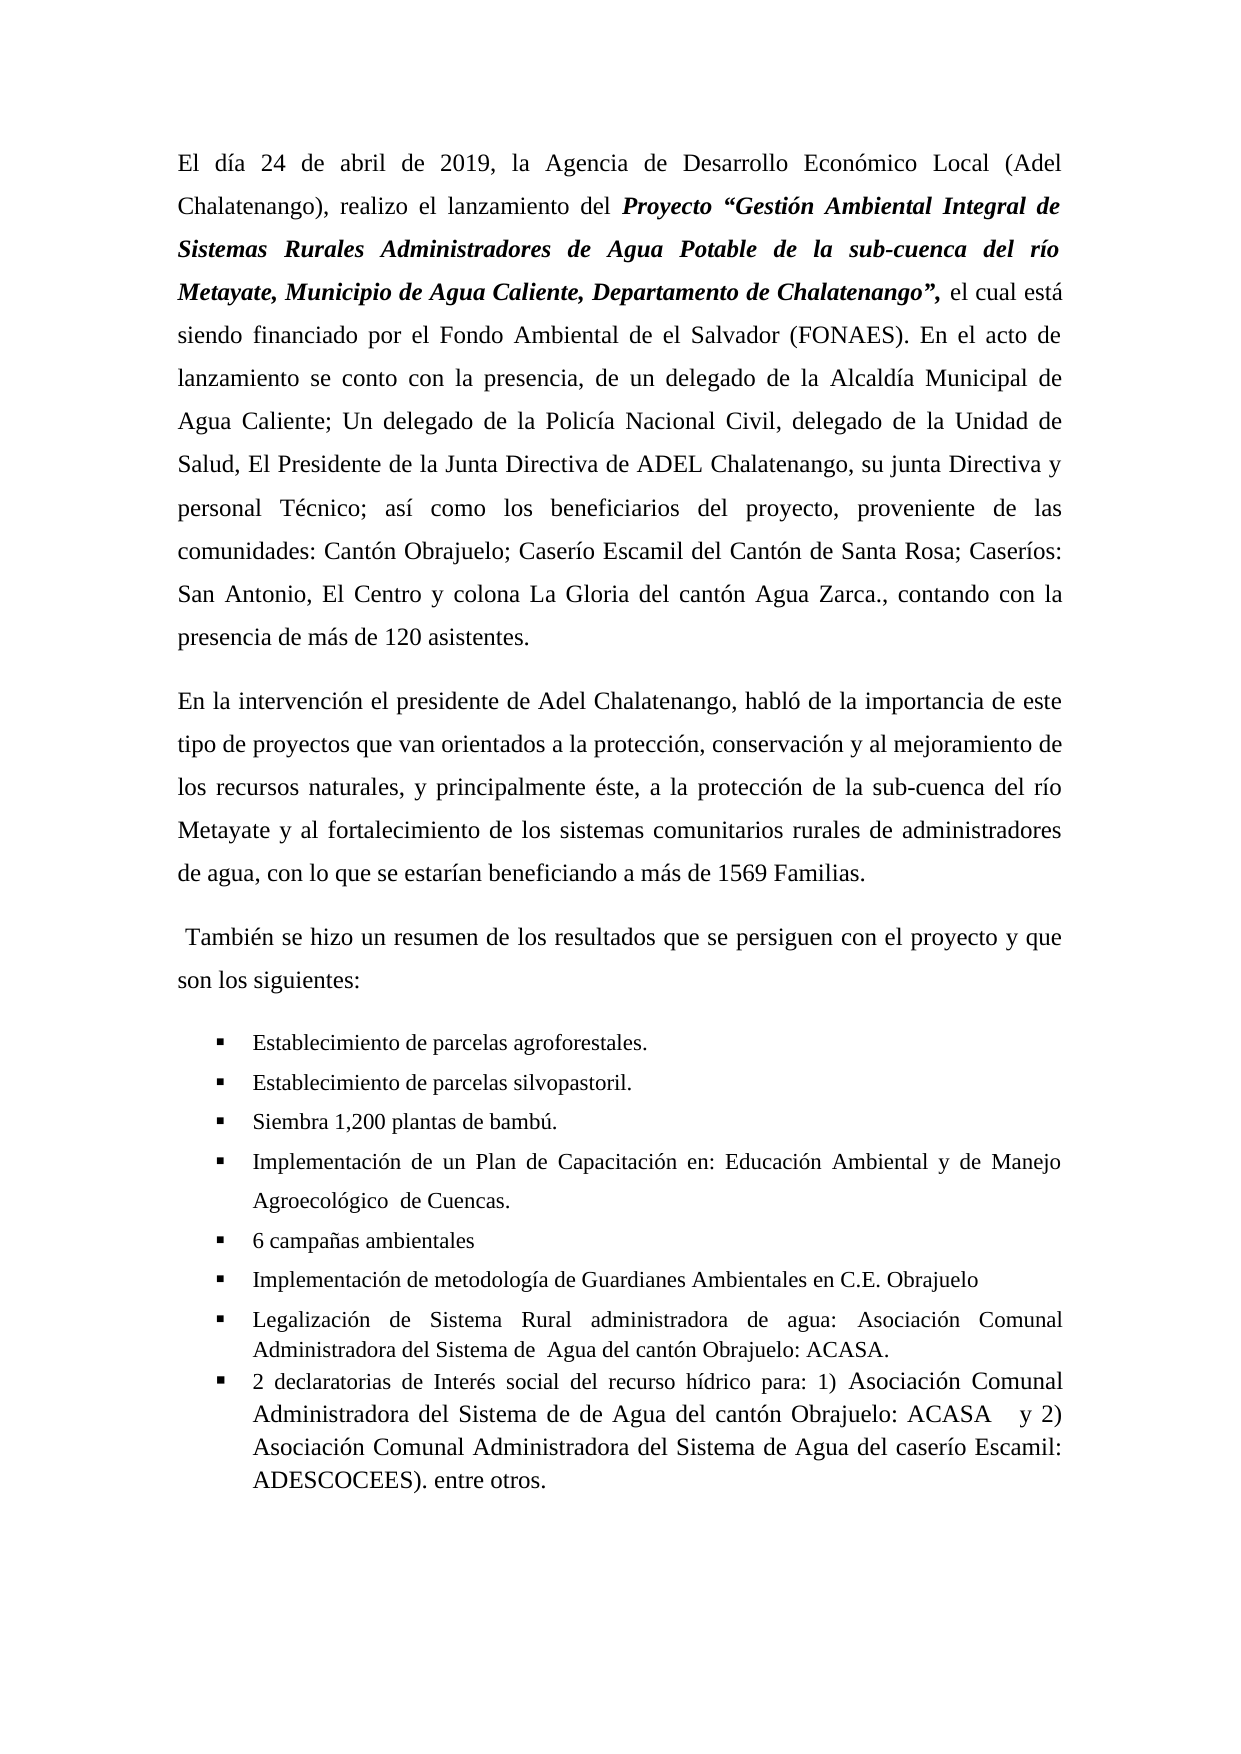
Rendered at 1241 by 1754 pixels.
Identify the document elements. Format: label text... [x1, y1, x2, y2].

list Establecimiento de parcelas agroforestales. [215, 1029, 1063, 1056]
text El día 24 de abril de 2019, la Agencia de Desarrollo Económico Local (Adel Chalatenango), realizo el lanzamiento del Proyecto “Gestión Ambiental Integral de Sistemas Rurales Administradores de Agua Potable de la sub-cuenca del río Metayate, Municipio de Agua Caliente, Departamento de Chalatenango”, el cual está siendo financiado por el Fondo Ambiental de el Salvador (FONAES). En el acto de lanzamiento se conto con la presencia, de un delegado de la Alcaldía Municipal de Agua Caliente; Un delegado de la Policía Nacional Civil, delegado de la Unidad de Salud, El Presidente de la Junta Directiva de ADEL Chalatenango, su junta Directiva y personal Técnico; así como los beneficiarios del proyecto, proveniente de las comunidades: Cantón Obrajuelo; Caserío Escamil del Cantón de Santa Rosa; Caseríos: San Antonio, El Centro y colona La Gloria del cantón Agua Zarca., contando con la presencia de más de 120 asistentes. [177, 148, 1063, 651]
list 2 declaratorias de Interés social del recurso hídrico para: 1) Asociación Comunal Administradora del Sistema de de Agua del cantón Obrajuelo: ACASA y 2) Asociación Comunal Administradora del Sistema de Agua del caserío Escamil: ADESCOCEES). entre otros. [215, 1366, 1063, 1494]
list 6 campañas ambientales [215, 1227, 1063, 1253]
list Implementación de un Plan de Capacitación en: Educación Ambiental y de Manejo Agroecológico de Cuencas. [215, 1148, 1063, 1214]
text En la intervención el presidente de Adel Chalatenango, habló de la importancia de este tipo de proyectos que van orientados a la protección, conservación y al mejoramiento de los recursos naturales, y principalmente éste, a la protección de la sub-cuenca del río Metayate y al fortalecimiento de los sistemas comunitarios rurales de administradores de agua, con lo que se estarían beneficiando a más de 1569 Familias. [177, 686, 1063, 887]
list Siembra 1,200 plantas de bambú. [215, 1108, 1063, 1135]
list Implementación de metodología de Guardianes Ambientales en C.E. Obrajuelo [215, 1266, 1063, 1293]
text También se hizo un resumen de los resultados que se persiguen con el proyecto y que son los siguientes: [177, 922, 1063, 994]
list Legalización de Sistema Rural administradora de agua: Asociación Comunal Administradora del Sistema de Agua del cantón Obrajuelo: ACASA. [215, 1306, 1063, 1362]
list Establecimiento de parcelas silvopastoril. [215, 1069, 1063, 1095]
